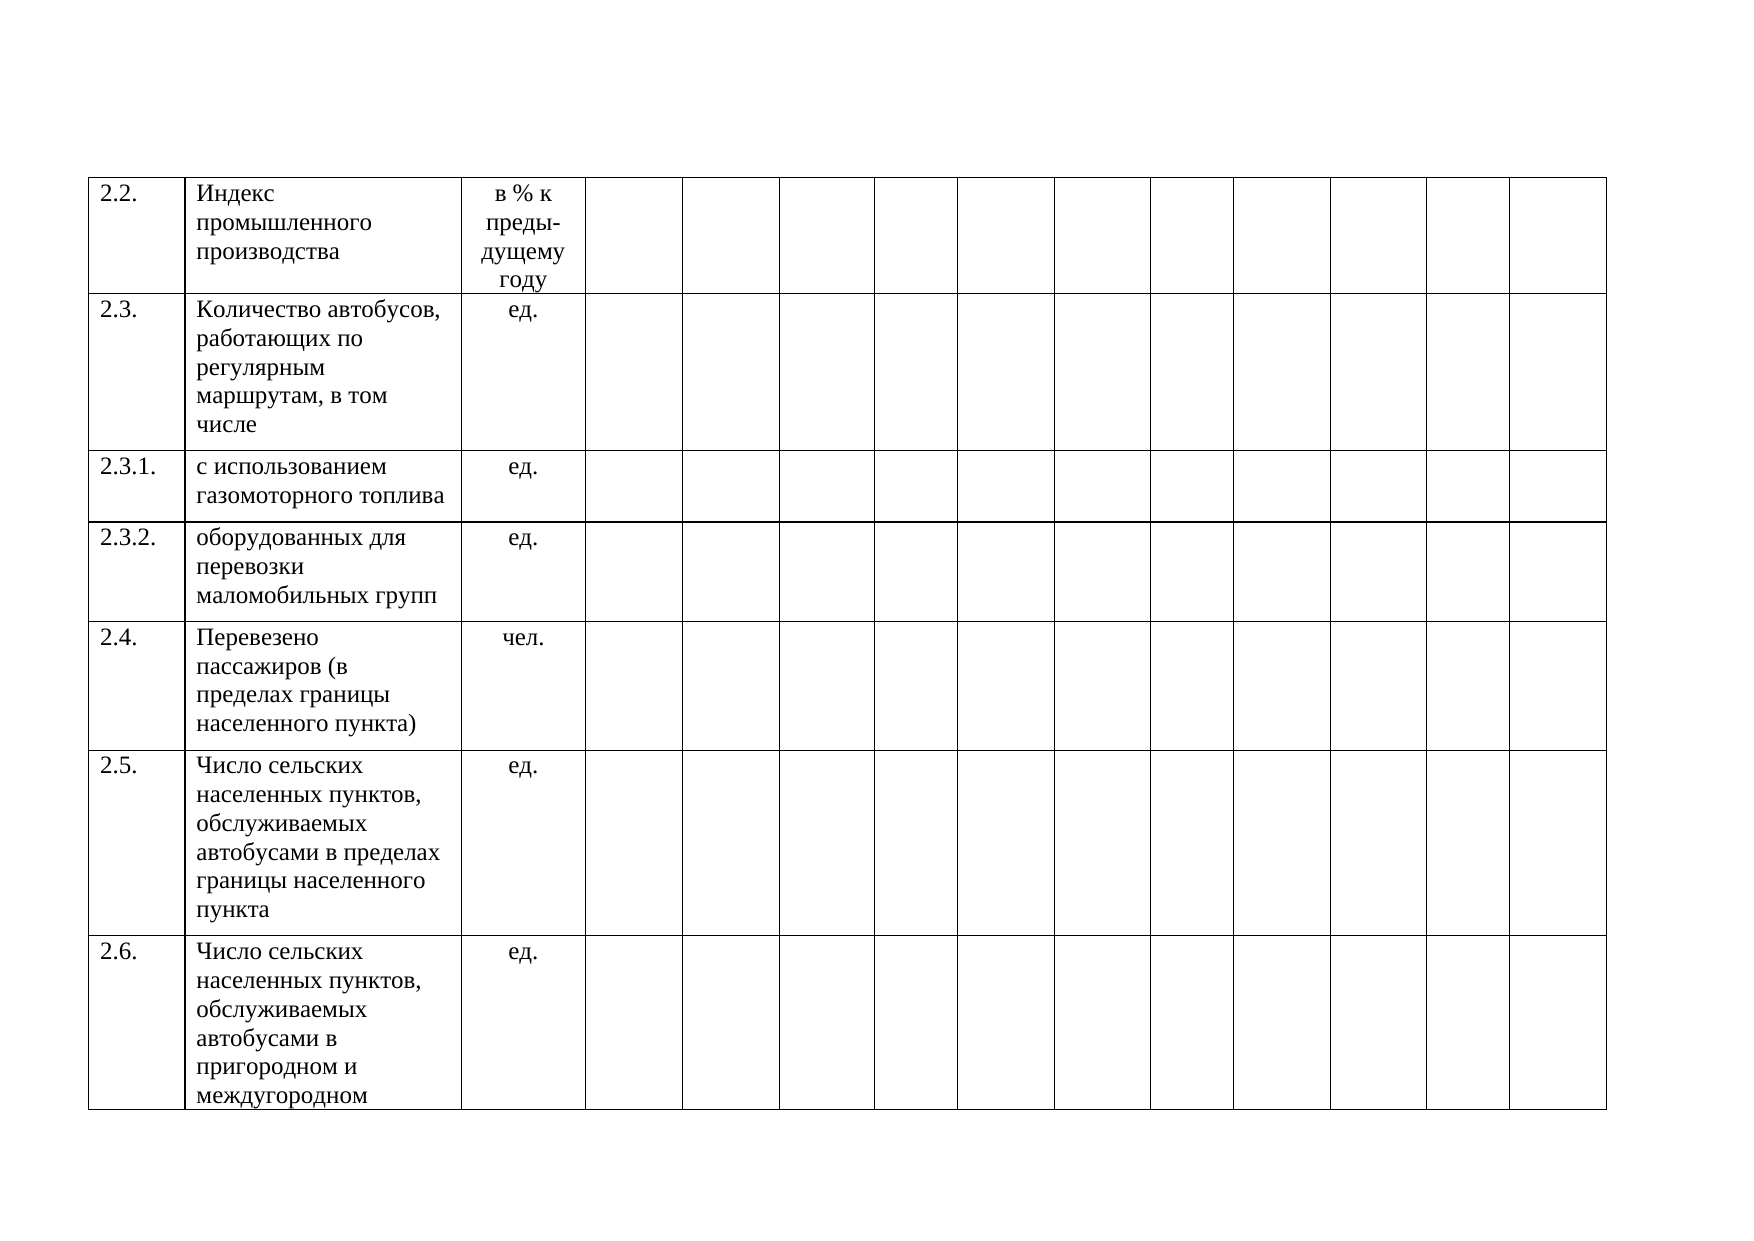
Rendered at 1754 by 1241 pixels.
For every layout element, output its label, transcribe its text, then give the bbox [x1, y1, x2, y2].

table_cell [186, 936, 461, 1109]
table_cell [1427, 936, 1509, 1109]
table_cell [1151, 451, 1233, 521]
table_cell [1427, 751, 1509, 935]
table_cell [780, 294, 874, 450]
table_cell 2.6. [89, 936, 184, 1109]
table_cell [1234, 451, 1330, 521]
table_cell Индекс промышленного производства [186, 178, 461, 293]
table_cell [1510, 178, 1606, 293]
table_cell [875, 178, 957, 293]
table_cell [1331, 622, 1426, 749]
table_cell Перевезено пассажиров (в пределах границы населенного пункта) [186, 622, 461, 749]
table_cell [875, 523, 957, 621]
table_cell [1055, 294, 1150, 450]
table_cell ед. [462, 523, 585, 621]
table_cell [780, 178, 874, 293]
table_cell [1055, 936, 1150, 1109]
table_cell [1234, 622, 1330, 749]
table_cell [1510, 523, 1606, 621]
table_cell [1427, 523, 1509, 621]
table_cell [875, 622, 957, 749]
table_cell [586, 936, 682, 1109]
table_cell [1234, 523, 1330, 621]
table_cell [1510, 751, 1606, 935]
table_cell [586, 523, 682, 621]
table_cell [1151, 523, 1233, 621]
table_cell [586, 178, 682, 293]
table_cell [875, 936, 957, 1109]
table_cell [1510, 294, 1606, 450]
table_cell Число сельских населенных пунктов, обслуживаемых автобусами в пределах границы населенного пункта [186, 751, 461, 935]
table_cell [1427, 178, 1509, 293]
table_cell [780, 751, 874, 935]
table_cell [683, 294, 779, 450]
table_cell [1055, 751, 1150, 935]
table_cell [958, 523, 1054, 621]
table_cell [1055, 523, 1150, 621]
table_cell [1234, 178, 1330, 293]
table_cell [1234, 294, 1330, 450]
table_cell [958, 451, 1054, 521]
table_cell 2.3. [89, 294, 184, 450]
table_cell [1151, 622, 1233, 749]
table_cell [958, 936, 1054, 1109]
table_cell [1331, 751, 1426, 935]
table_cell чел. [462, 622, 585, 749]
table_cell [586, 451, 682, 521]
table_cell оборудованных для перевозки маломобильных групп [186, 523, 461, 621]
table_cell [683, 523, 779, 621]
table_cell [586, 622, 682, 749]
table_cell [683, 622, 779, 749]
table_cell 2.3.1. [89, 451, 184, 521]
table_cell [1331, 451, 1426, 521]
table_cell [1151, 294, 1233, 450]
table_cell [958, 294, 1054, 450]
table_cell [1234, 751, 1330, 935]
table_cell ед. [462, 294, 585, 450]
table_cell [780, 622, 874, 749]
table_cell [780, 523, 874, 621]
table_cell [1055, 178, 1150, 293]
table_cell [1427, 451, 1509, 521]
table_cell [1331, 523, 1426, 621]
table_cell [1234, 936, 1330, 1109]
table_cell [1055, 622, 1150, 749]
table_cell [958, 751, 1054, 935]
table_cell [1055, 451, 1150, 521]
table_cell [586, 294, 682, 450]
table_cell [1427, 294, 1509, 450]
table_cell [1510, 451, 1606, 521]
table_cell [1331, 178, 1426, 293]
table_cell [1427, 622, 1509, 749]
table_cell [586, 751, 682, 935]
table_cell 2.2. [89, 178, 184, 293]
table_cell [958, 178, 1054, 293]
table_cell [683, 936, 779, 1109]
table_cell [875, 751, 957, 935]
table_cell [1510, 936, 1606, 1109]
table_cell [875, 294, 957, 450]
table_cell [1331, 936, 1426, 1109]
table_cell 2.4. [89, 622, 184, 749]
table_cell [1510, 622, 1606, 749]
table_cell [683, 178, 779, 293]
table_cell 2.5. [89, 751, 184, 935]
table_cell ед. [462, 451, 585, 521]
table_cell [780, 936, 874, 1109]
table_cell [1151, 178, 1233, 293]
table_cell Количество автобусов, работающих по регулярным маршрутам, в том числе [186, 294, 461, 450]
table_cell [958, 622, 1054, 749]
table_cell в % к преды-дущему году [462, 178, 585, 293]
table_cell [1331, 294, 1426, 450]
table_cell [875, 451, 957, 521]
table_cell [683, 751, 779, 935]
table_cell 2.3.2. [89, 523, 184, 621]
table_cell [780, 451, 874, 521]
table_cell ед. [462, 751, 585, 935]
table_cell [1151, 751, 1233, 935]
table_cell [1151, 936, 1233, 1109]
table_cell ед. [462, 936, 585, 1109]
table_cell с использованием газомоторного топлива [186, 451, 461, 521]
table_cell [683, 451, 779, 521]
